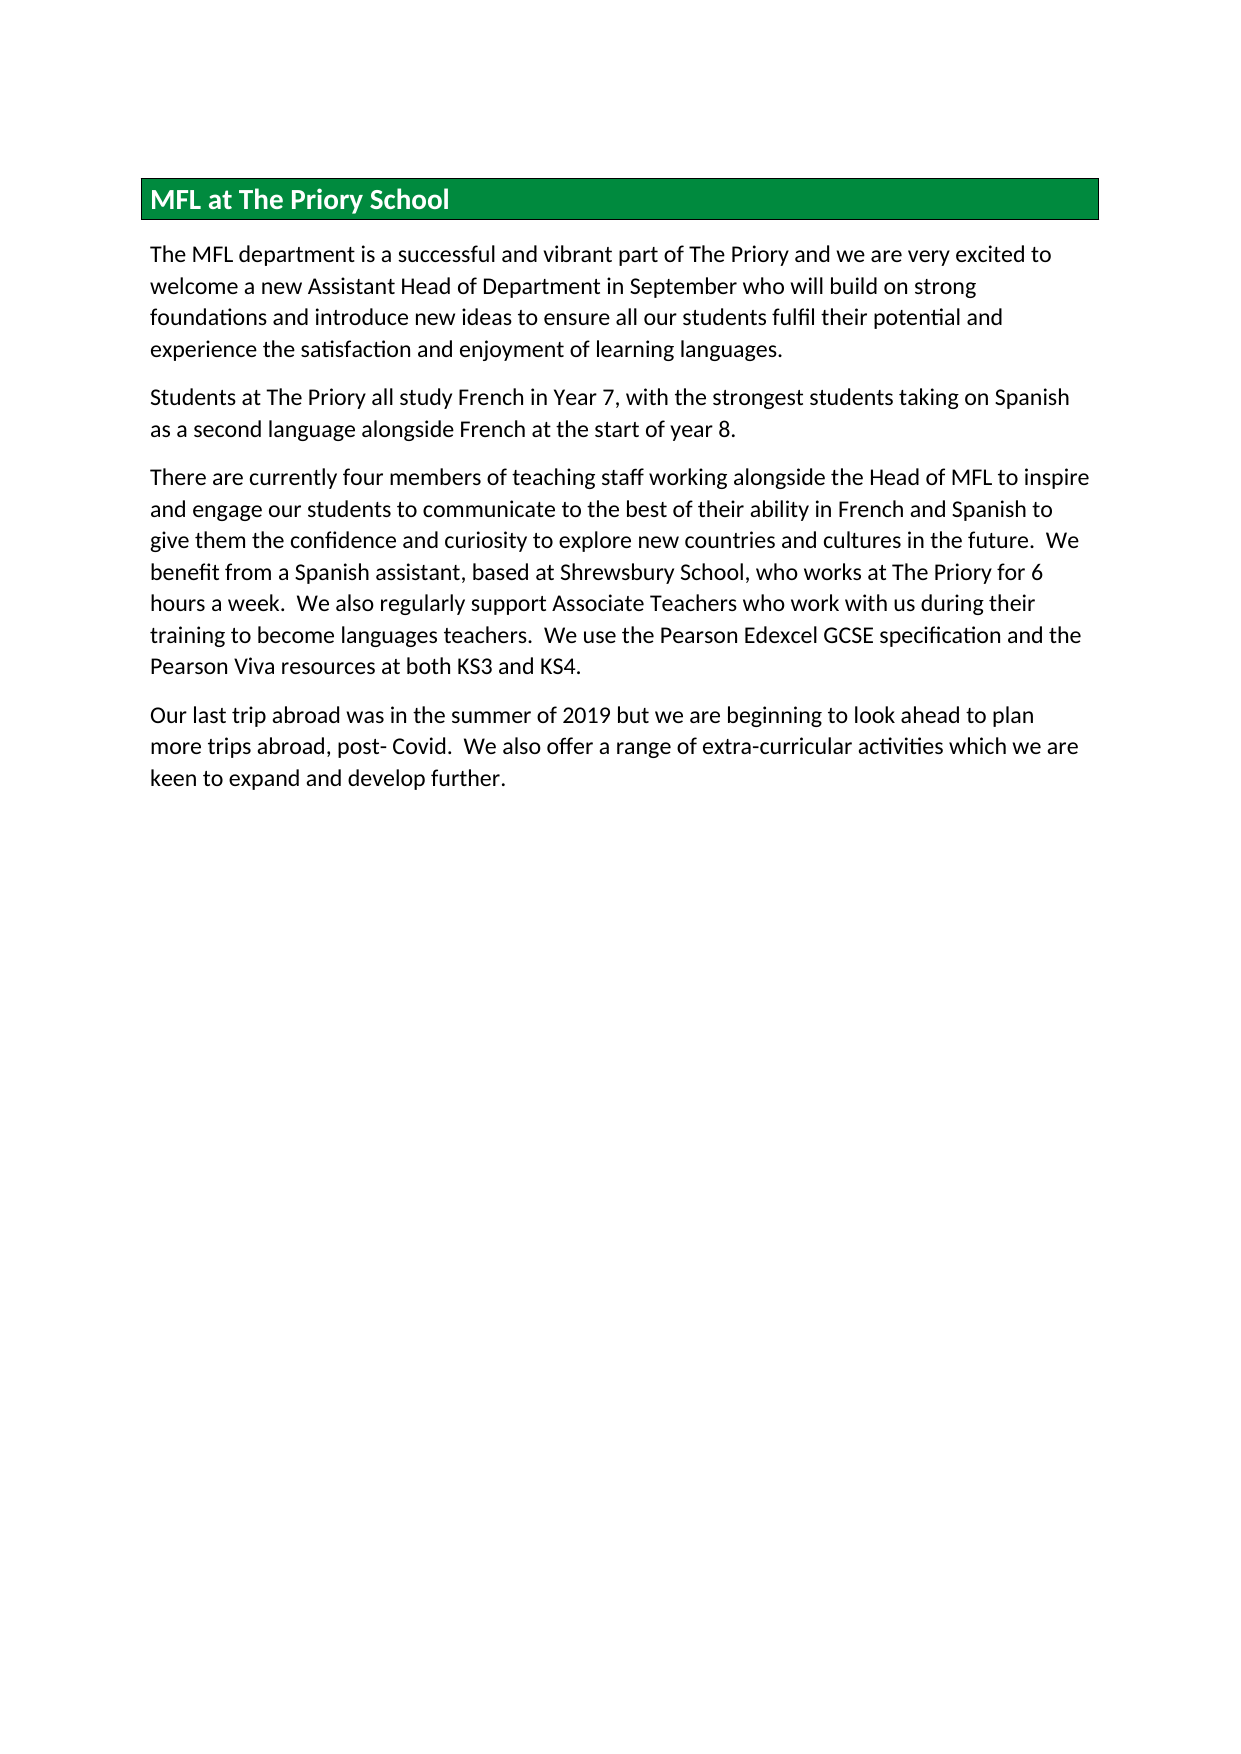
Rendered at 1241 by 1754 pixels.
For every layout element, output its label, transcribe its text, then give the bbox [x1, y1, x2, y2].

text Students at The Priory all study French in Year 7, with the strongest students taking on Spanish as a second language alongside French at the start of year 8. [150, 382, 1090, 443]
text MFL at The Priory School [142, 179, 1098, 219]
text Our last trip abroad was in the summer of 2019 but we are beginning to look ahead to plan more trips abroad, post- Covid. We also offer a range of extra-curricular activities which we are keen to expand and develop further. [150, 700, 1090, 792]
text The MFL department is a successful and vibrant part of The Priory and we are very excited to welcome a new Assistant Head of Department in September who will build on strong foundations and introduce new ideas to ensure all our students fulfil their potential and experience the satisfaction and enjoyment of learning languages. [150, 239, 1090, 363]
text There are currently four members of teaching staff working alongside the Head of MFL to inspire and engage our students to communicate to the best of their ability in French and Spanish to give them the confidence and curiosity to explore new countries and cultures in the future. We benefit from a Spanish assistant, based at Shrewsbury School, who works at The Priory for 6 hours a week. We also regularly support Associate Teachers who work with us during their training to become languages teachers. We use the Pearson Edexcel GCSE specification and the Pearson Viva resources at both KS3 and KS4. [150, 462, 1090, 681]
